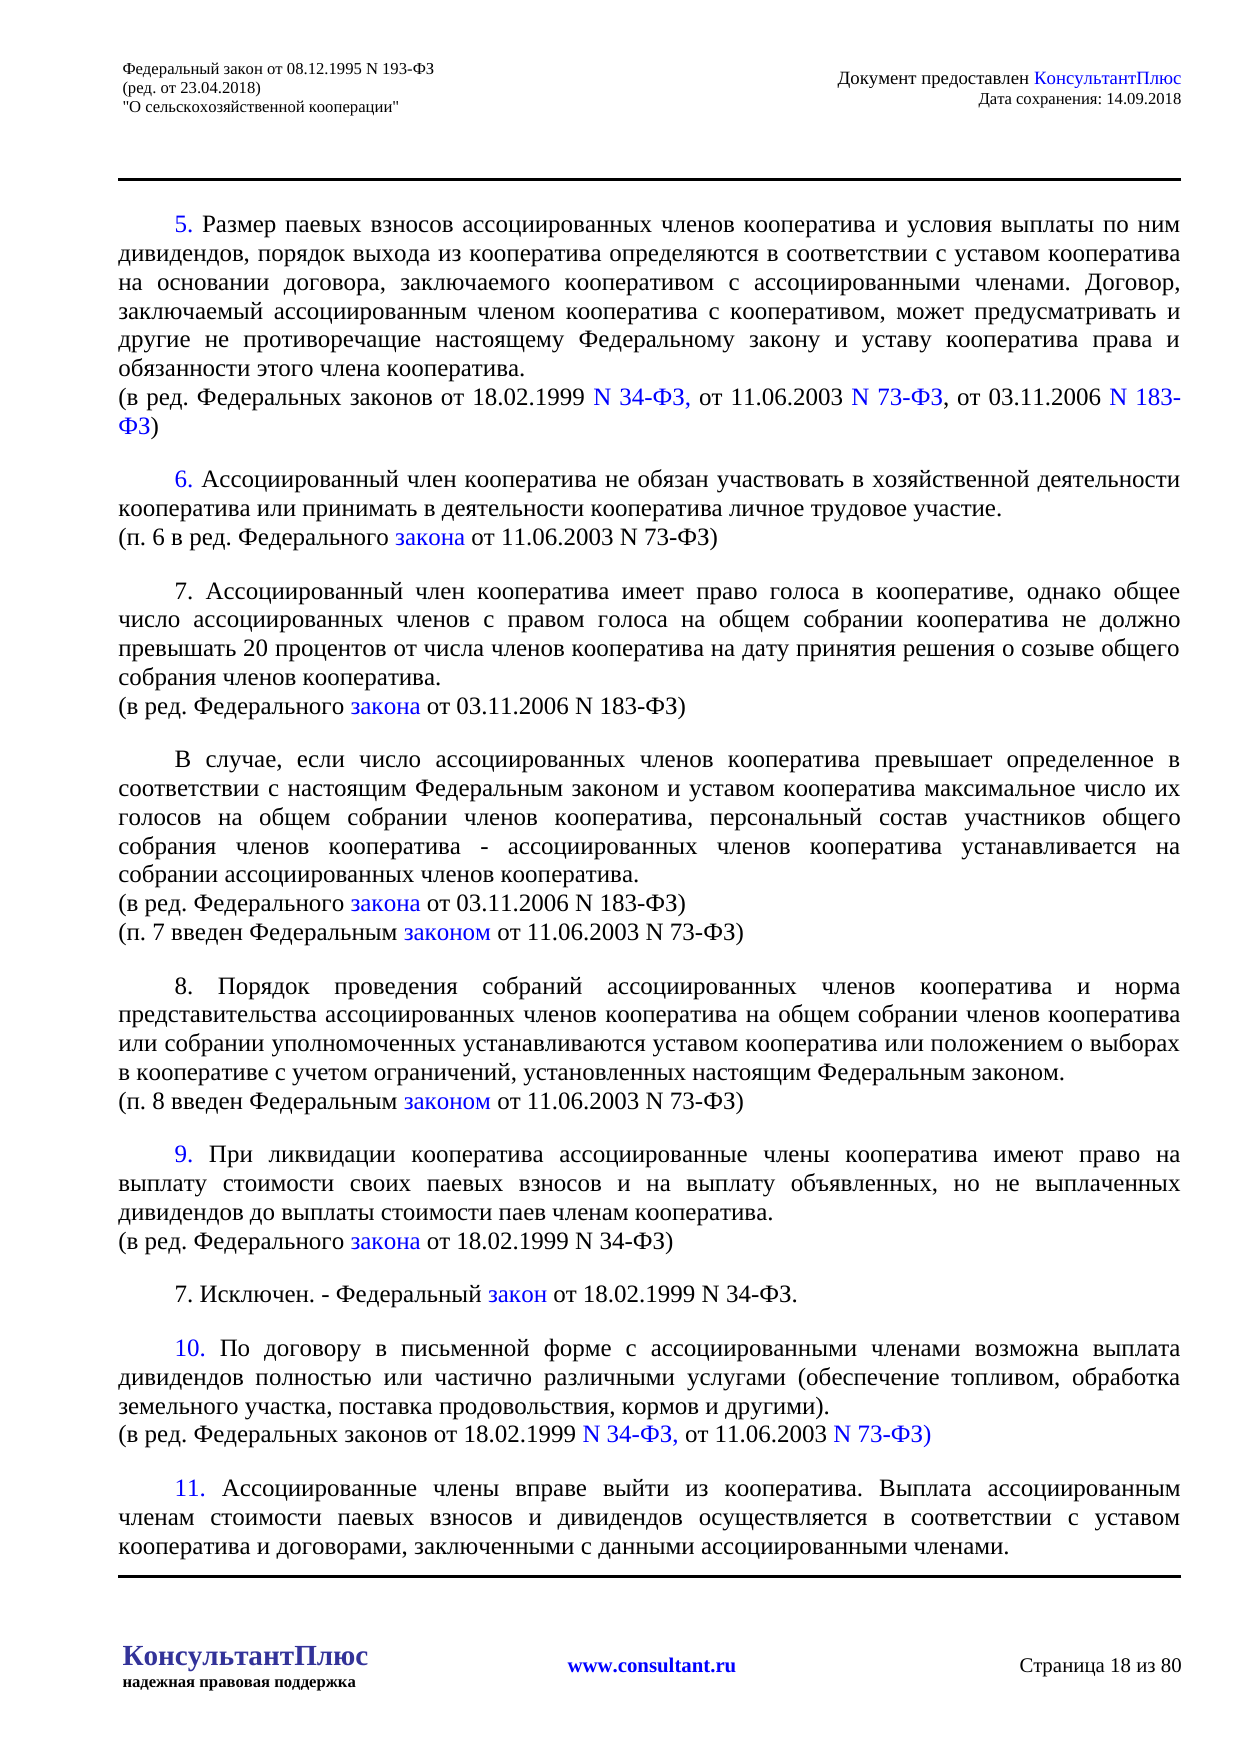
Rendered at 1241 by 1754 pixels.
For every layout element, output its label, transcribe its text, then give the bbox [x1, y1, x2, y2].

text 10. По договору в письменной форме с ассоциированными членами возможна выплата дивидендов полностью или частично различными услугами (обеспечение топливом, обработка земельного участка, поставка продовольствия, кормов и другими). [118, 1333, 1181, 1419]
text (п. 7 введен Федеральным законом от 11.06.2003 N 73-ФЗ) [118, 917, 1181, 946]
text (в ред. Федерального закона от 03.11.2006 N 183-ФЗ) [118, 888, 1181, 917]
text (в ред. Федерального закона от 03.11.2006 N 183-ФЗ) [118, 691, 1181, 719]
text (в ред. Федеральных законов от 18.02.1999 N 34-ФЗ, от 11.06.2003 N 73-ФЗ, от 03.11.2006 N 183-ФЗ) [118, 382, 1181, 439]
text (п. 8 введен Федеральным законом от 11.06.2003 N 73-ФЗ) [118, 1086, 1181, 1114]
text (п. 6 в ред. Федерального закона от 11.06.2003 N 73-ФЗ) [118, 522, 1181, 551]
text 8. Порядок проведения собраний ассоциированных членов кооператива и норма представительства ассоциированных членов кооператива на общем собрании членов кооператива или собрании уполномоченных устанавливаются уставом кооператива или положением о выборах в кооперативе с учетом ограничений, установленных настоящим Федеральным законом. [118, 971, 1181, 1086]
text 9. При ликвидации кооператива ассоциированные члены кооператива имеют право на выплату стоимости своих паевых взносов и на выплату объявленных, но не выплаченных дивидендов до выплаты стоимости паев членам кооператива. [118, 1139, 1181, 1226]
text 5. Размер паевых взносов ассоциированных членов кооператива и условия выплаты по ним дивидендов, порядок выхода из кооператива определяются в соответствии с уставом кооператива на основании договора, заключаемого кооперативом с ассоциированными членами. Договор, заключаемый ассоциированным членом кооператива с кооперативом, может предусматривать и другие не противоречащие настоящему Федеральному закону и уставу кооператива права и обязанности этого члена кооператива. [118, 209, 1181, 382]
text 7. Ассоциированный член кооператива имеет право голоса в кооперативе, однако общее число ассоциированных членов с правом голоса на общем собрании кооператива не должно превышать 20 процентов от числа членов кооператива на дату принятия решения о созыве общего собрания членов кооператива. [118, 576, 1181, 691]
text 6. Ассоциированный член кооператива не обязан участвовать в хозяйственной деятельности кооператива или принимать в деятельности кооператива личное трудовое участие. [118, 464, 1181, 522]
text (в ред. Федерального закона от 18.02.1999 N 34-ФЗ) [118, 1226, 1181, 1254]
text 11. Ассоциированные члены вправе выйти из кооператива. Выплата ассоциированным членам стоимости паевых взносов и дивидендов осуществляется в соответствии с уставом кооператива и договорами, заключенными с данными ассоциированными членами. [118, 1473, 1181, 1559]
text 7. Исключен. - Федеральный закон от 18.02.1999 N 34-ФЗ. [118, 1279, 1181, 1308]
text (в ред. Федеральных законов от 18.02.1999 N 34-ФЗ, от 11.06.2003 N 73-ФЗ) [118, 1419, 1181, 1448]
text В случае, если число ассоциированных членов кооператива превышает определенное в соответствии с настоящим Федеральным законом и уставом кооператива максимальное число их голосов на общем собрании членов кооператива, персональный состав участников общего собрания членов кооператива - ассоциированных членов кооператива устанавливается на собрании ассоциированных членов кооператива. [118, 744, 1181, 888]
